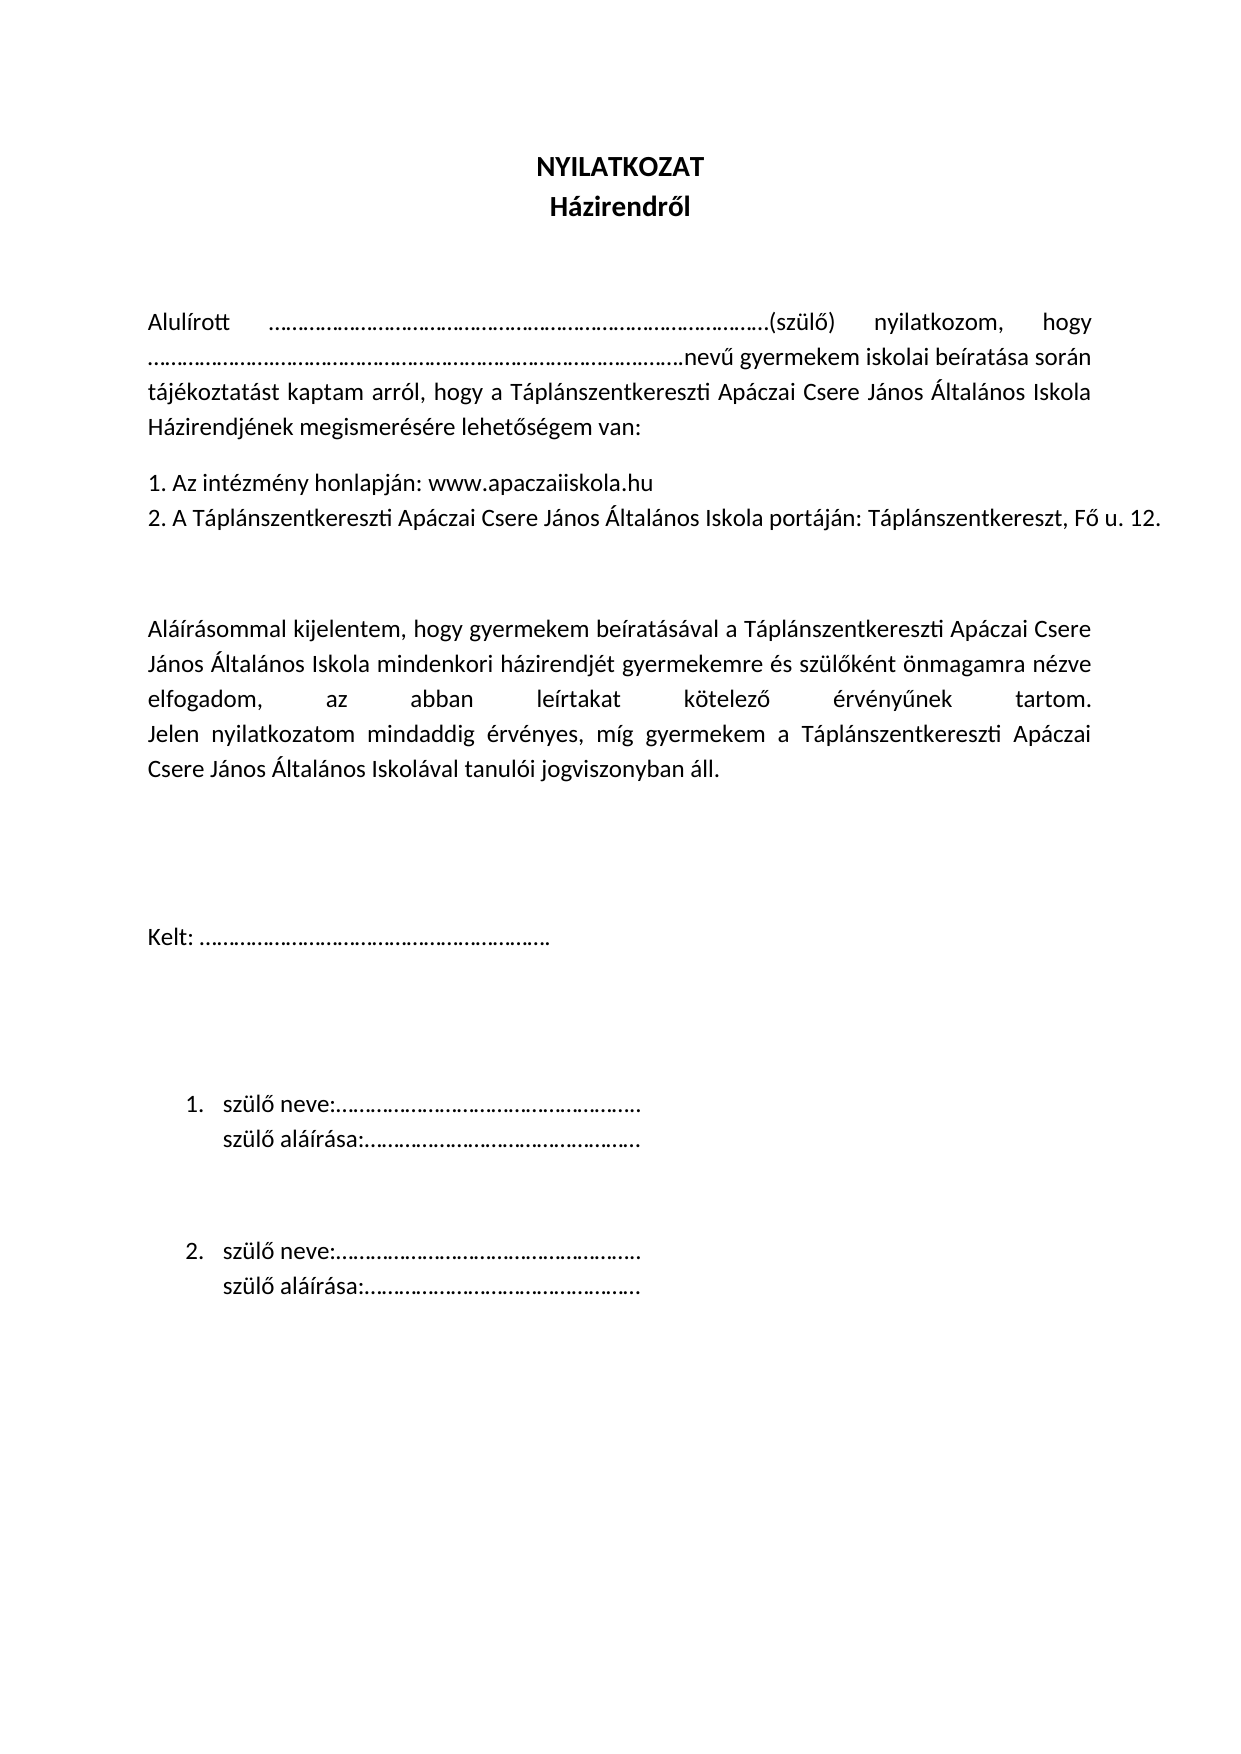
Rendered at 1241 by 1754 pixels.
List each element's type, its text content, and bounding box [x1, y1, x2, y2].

text Aláírásommal kijelentem, hogy gyermekem beíratásával a Táplánszentkereszti Apáczai Csere János Általános Iskola mindenkori házirendjét gyermekemre és szülőként önmagamra nézve elfogadom, az abban leírtakat kötelező érvényűnek tartom. Jelen nyilatkozatom mindaddig érvényes, míg gyermekem a Táplánszentkereszti Apáczai Csere János Általános Iskolával tanulói jogviszonyban áll. [148, 614, 1093, 784]
text 1. Az intézmény honlapján: www.apaczaiiskola.hu 2. A Táplánszentkereszti Apáczai Csere János Általános Iskola portáján: Táplánszentkereszt, Fő u. 12. [148, 467, 1166, 532]
text nyilatkozat Házirendről [148, 148, 1093, 224]
text Kelt: ……………………………………………………. [148, 921, 1093, 952]
text Alulírott ……………………………………………………………………………(szülő) nyilatkozom, hogy ………………….……………………………………………………….…….nevű gyermekem iskolai beíratása során tájékoztatást kaptam arról, hogy a Táplánszentkereszti Apáczai Csere János Általános Iskola Házirendjének megismerésére lehetőségem van: [148, 306, 1093, 442]
list szülő neve:…………………………………………….. szülő aláírása:………………………………………… [185, 1089, 1093, 1154]
list szülő neve:…………………………………………….. szülő aláírása:………………………………………… [185, 1235, 1093, 1301]
